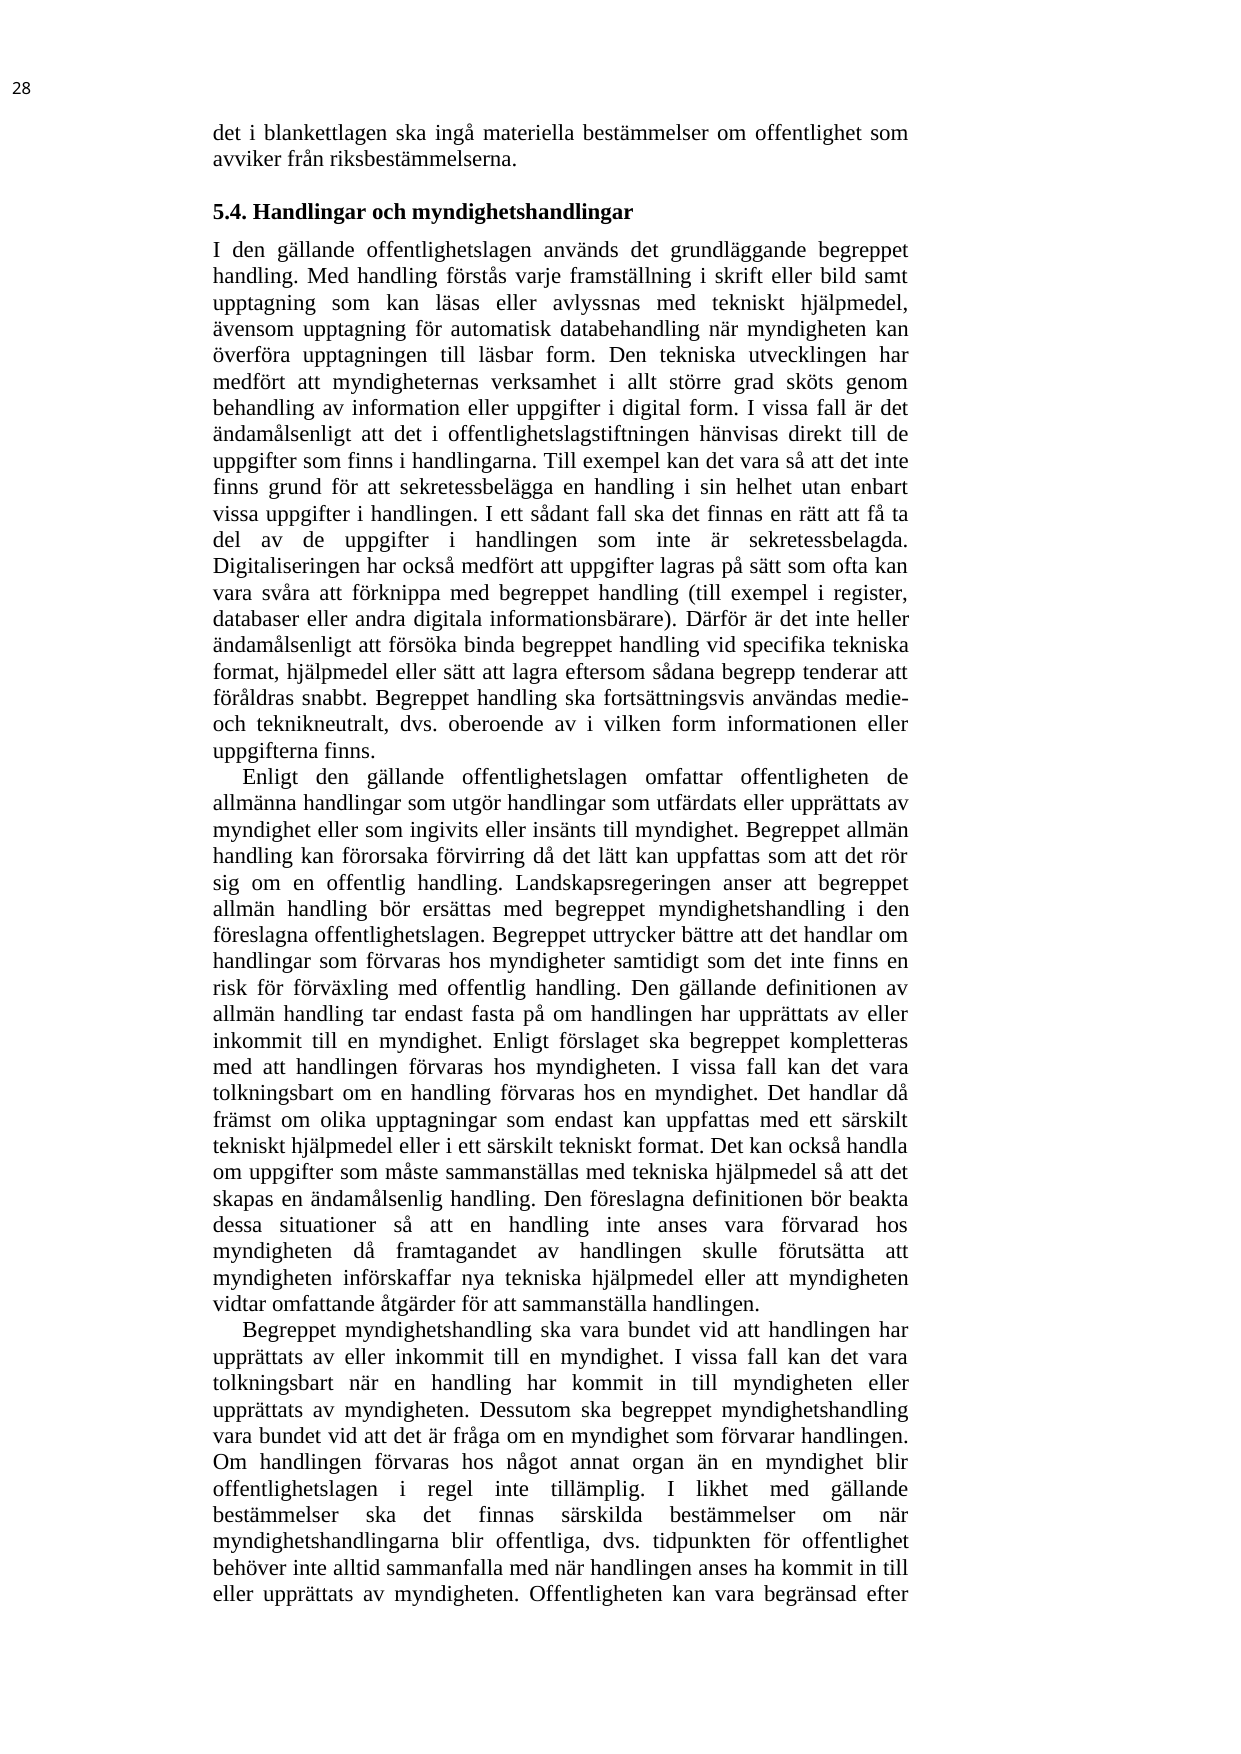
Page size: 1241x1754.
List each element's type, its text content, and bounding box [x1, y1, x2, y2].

text I den gällande offentlighetslagen används det grundläggande begreppet handling. Med handling förstås varje framställning i skrift eller bild samt upptagning som kan läsas eller avlyssnas med tekniskt hjälpmedel, ävensom upptagning för automatisk databehandling när myndigheten kan överföra upptagningen till läsbar form. Den tekniska utvecklingen har medfört att myndigheternas verksamhet i allt större grad sköts genom behandling av information eller uppgifter i digital form. I vissa fall är det ändamålsenligt att det i offentlighetslagstiftningen hänvisas direkt till de uppgifter som finns i handlingarna. Till exempel kan det vara så att det inte finns grund för att sekretessbelägga en handling i sin helhet utan enbart vissa uppgifter i handlingen. I ett sådant fall ska det finnas en rätt att få ta del av de uppgifter i handlingen som inte är sekretessbelagda. Digitaliseringen har också medfört att uppgifter lagras på sätt som ofta kan vara svåra att förknippa med begreppet handling (till exempel i register, databaser eller andra digitala informationsbärare). Därför är det inte heller ändamålsenligt att försöka binda begreppet handling vid specifika tekniska format, hjälpmedel eller sätt att lagra eftersom sådana begrepp tenderar att föråldras snabbt. Begreppet handling ska fortsättningsvis användas medie- och teknikneutralt, dvs. oberoende av i vilken form informationen eller uppgifterna finns. [213, 236, 909, 763]
text 5.4. Handlingar och myndighetshandlingar [213, 198, 909, 224]
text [213, 119, 909, 171]
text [213, 1317, 909, 1606]
text Enligt den gällande offentlighetslagen omfattar offentligheten de allmänna handlingar som utgör handlingar som utfärdats eller upprättats av myndighet eller som ingivits eller insänts till myndighet. Begreppet allmän handling kan förorsaka förvirring då det lätt kan uppfattas som att det rör sig om en offentlig handling. Landskapsregeringen anser att begreppet allmän handling bör ersättas med begreppet myndighetshandling i den föreslagna offentlighetslagen. Begreppet uttrycker bättre att det handlar om handlingar som förvaras hos myndigheter samtidigt som det inte finns en risk för förväxling med offentlig handling. Den gällande definitionen av allmän handling tar endast fasta på om handlingen har upprättats av eller inkommit till en myndighet. Enligt förslaget ska begreppet kompletteras med att handlingen förvaras hos myndigheten. I vissa fall kan det vara tolkningsbart om en handling förvaras hos en myndighet. Det handlar då främst om olika upptagningar som endast kan uppfattas med ett särskilt tekniskt hjälpmedel eller i ett särskilt tekniskt format. Det kan också handla om uppgifter som måste sammanställas med tekniska hjälpmedel så att det skapas en ändamålsenlig handling. Den föreslagna definitionen bör beakta dessa situationer så att en handling inte anses vara förvarad hos myndigheten då framtagandet av handlingen skulle förutsätta att myndigheten införskaffar nya tekniska hjälpmedel eller att myndigheten vidtar omfattande åtgärder för att sammanställa handlingen. [213, 763, 909, 1317]
